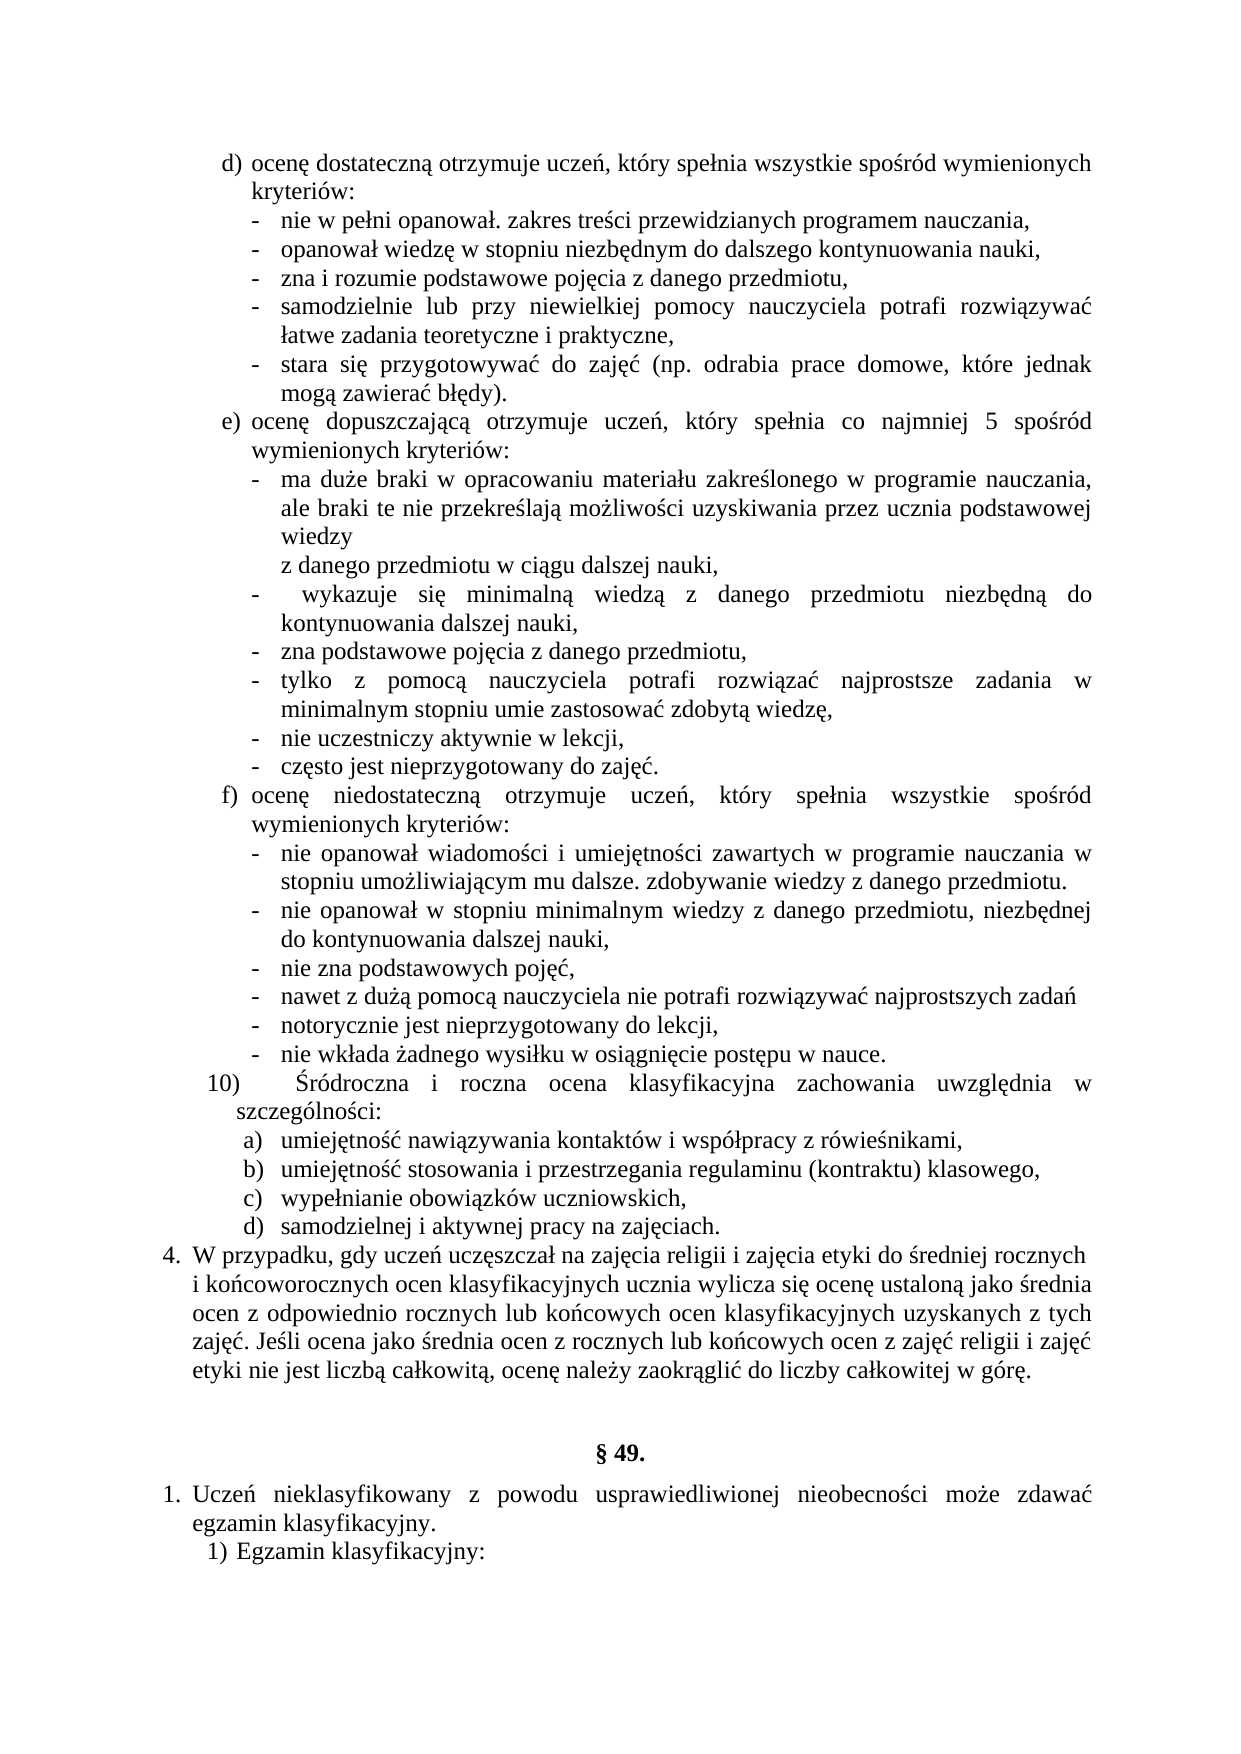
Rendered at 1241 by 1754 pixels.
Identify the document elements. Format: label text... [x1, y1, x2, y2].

list wypełnianie obowiązków uczniowskich, [243, 1183, 1093, 1211]
text § 49. [148, 1438, 1093, 1466]
list Uczeń nieklasyfikowany z powodu usprawiedliwionej nieobecności może zdawać egzamin klasyfikacyjny. [162, 1479, 1093, 1536]
list zna podstawowe pojęcia z danego przedmiotu, [251, 636, 1093, 665]
list zna i rozumie podstawowe pojęcia z danego przedmiotu, [251, 263, 1093, 291]
list umiejętność nawiązywania kontaktów i współpracy z rówieśnikami, [243, 1125, 1093, 1154]
list nie wkłada żadnego wysiłku w osiągnięcie postępu w nauce. [251, 1039, 1093, 1068]
list samodzielnej i aktywnej pracy na zajęciach. [243, 1211, 1093, 1240]
list nawet z dużą pomocą nauczyciela nie potrafi rozwiązywać najprostszych zadań [251, 981, 1093, 1010]
list nie uczestniczy aktywnie w lekcji, [251, 723, 1093, 751]
list Egzamin klasyfikacyjny: [207, 1536, 1093, 1565]
list często jest nieprzygotowany do zajęć. [251, 751, 1093, 780]
list notorycznie jest nieprzygotowany do lekcji, [251, 1010, 1093, 1039]
list W przypadku, gdy uczeń uczęszczał na zajęcia religii i zajęcia etyki do średniej rocznych i końcoworocznych ocen klasyfikacyjnych ucznia wylicza się ocenę ustaloną jako średnia ocen z odpowiednio rocznych lub końcowych ocen klasyfikacyjnych uzyskanych z tych zajęć. Jeśli ocena jako średnia ocen z rocznych lub końcowych ocen z zajęć religii i zajęć etyki nie jest liczbą całkowitą, ocenę należy zaokrąglić do liczby całkowitej w górę. [162, 1240, 1093, 1384]
list Śródroczna i roczna ocena klasyfikacyjna zachowania uwzględnia w szczególności: [207, 1068, 1093, 1125]
list nie opanował w stopniu minimalnym wiedzy z danego przedmiotu, niezbędnej do kontynuowania dalszej nauki, [251, 895, 1093, 953]
list ocenę dostateczną otrzymuje uczeń, który spełnia wszystkie spośród wymienionych kryteriów: [221, 148, 1093, 205]
list umiejętność stosowania i przestrzegania regulaminu (kontraktu) klasowego, [243, 1154, 1093, 1183]
list nie w pełni opanował. zakres treści przewidzianych programem nauczania, [251, 205, 1093, 234]
list ocenę niedostateczną otrzymuje uczeń, który spełnia wszystkie spośród wymienionych kryteriów: [221, 780, 1093, 838]
list nie opanował wiadomości i umiejętności zawartych w programie nauczania w stopniu umożliwiającym mu dalsze. zdobywanie wiedzy z danego przedmiotu. [251, 838, 1093, 895]
list samodzielnie lub przy niewielkiej pomocy nauczyciela potrafi rozwiązywać łatwe zadania teoretyczne i praktyczne, [251, 291, 1093, 349]
list opanował wiedzę w stopniu niezbędnym do dalszego kontynuowania nauki, [251, 234, 1093, 263]
list nie zna podstawowych pojęć, [251, 953, 1093, 981]
list tylko z pomocą nauczyciela potrafi rozwiązać najprostsze zadania w minimalnym stopniu umie zastosować zdobytą wiedzę, [251, 665, 1093, 723]
list stara się przygotowywać do zajęć (np. odrabia prace domowe, które jednak mogą zawierać błędy). [251, 349, 1093, 406]
list ma duże braki w opracowaniu materiału zakreślonego w programie nauczania, ale braki te nie przekreślają możliwości uzyskiwania przez ucznia podstawowej wiedzy z danego przedmiotu w ciągu dalszej nauki, [251, 464, 1093, 579]
list ocenę dopuszczającą otrzymuje uczeń, który spełnia co najmniej 5 spośród wymienionych kryteriów: [221, 406, 1093, 464]
list wykazuje się minimalną wiedzą z danego przedmiotu niezbędną do kontynuowania dalszej nauki, [251, 579, 1093, 636]
